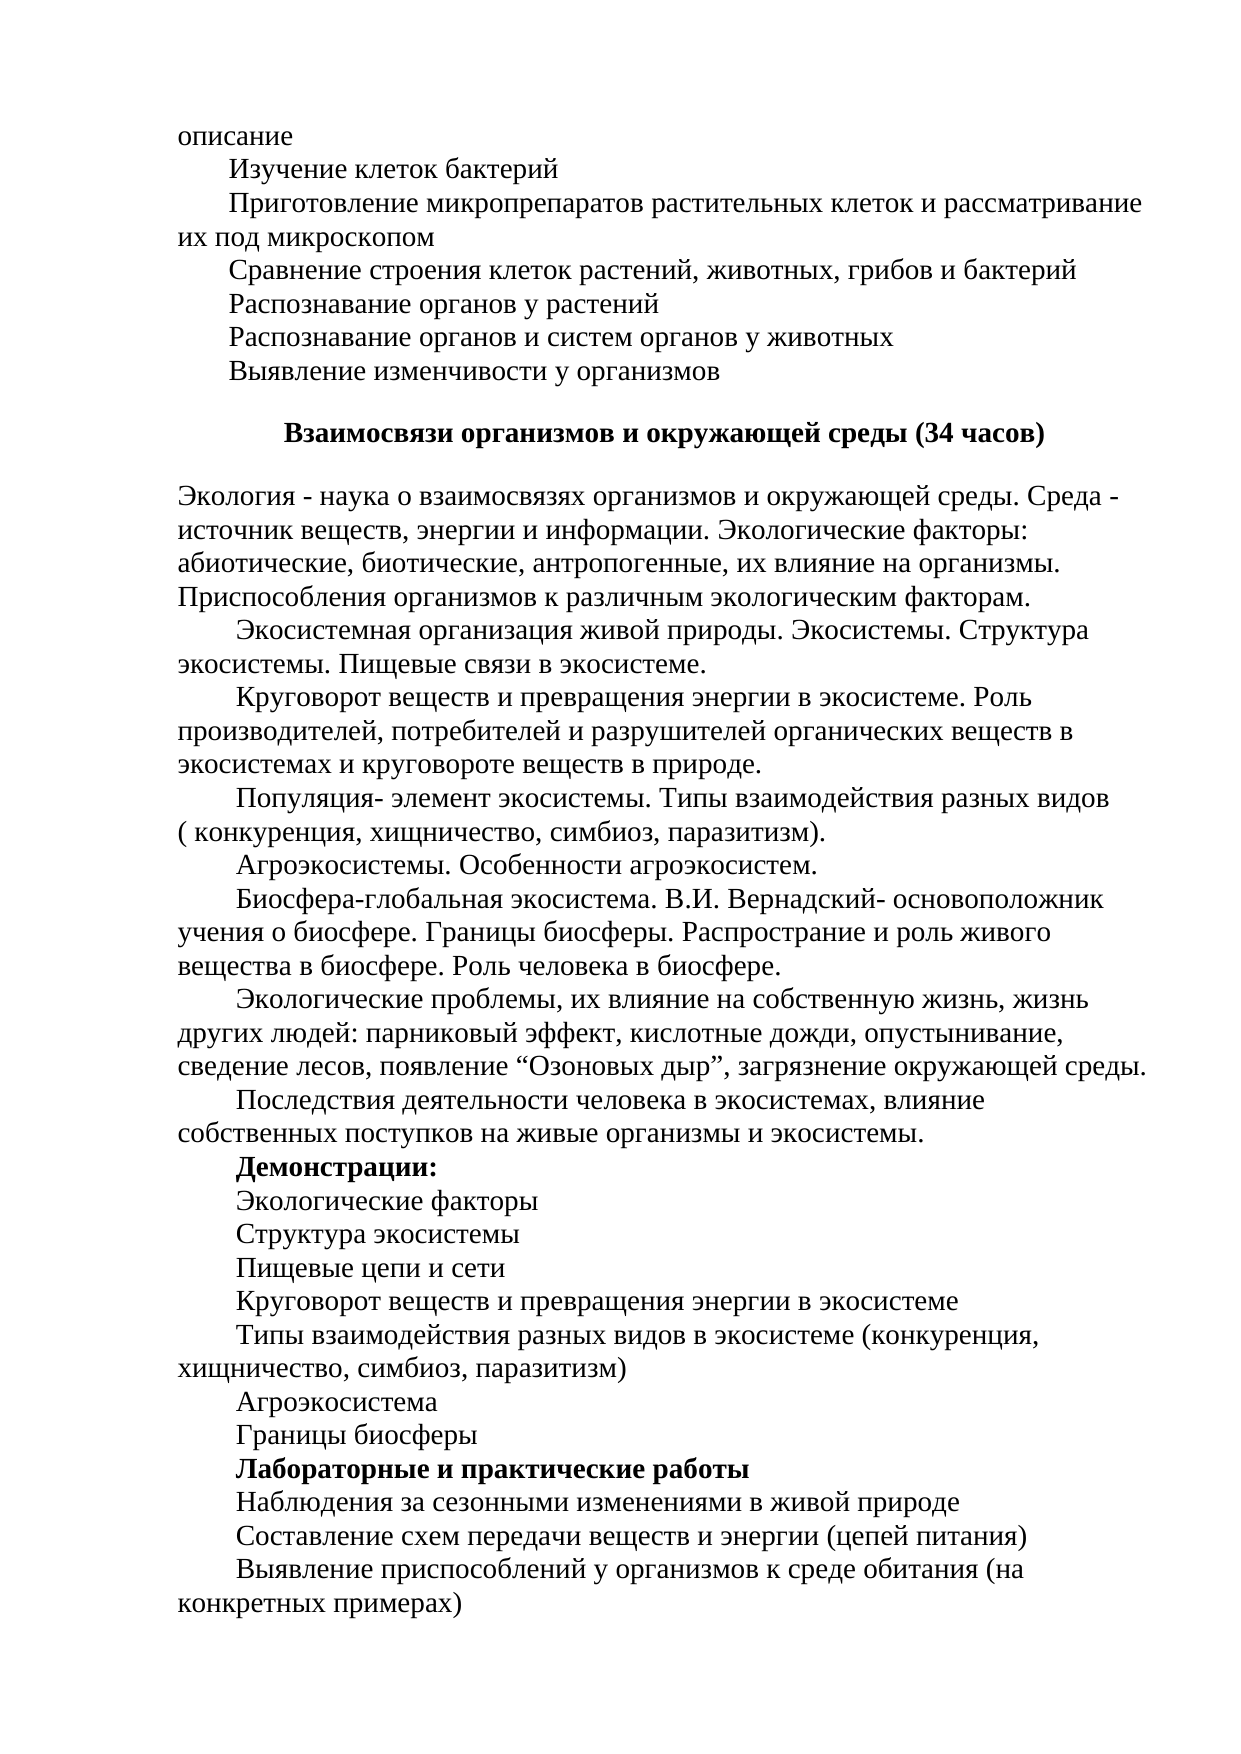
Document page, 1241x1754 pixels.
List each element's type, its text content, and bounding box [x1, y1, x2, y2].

text Взаимосвязи организмов и окружающей среды (34 часов) [177, 416, 1152, 449]
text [177, 478, 1152, 1619]
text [177, 118, 1152, 386]
